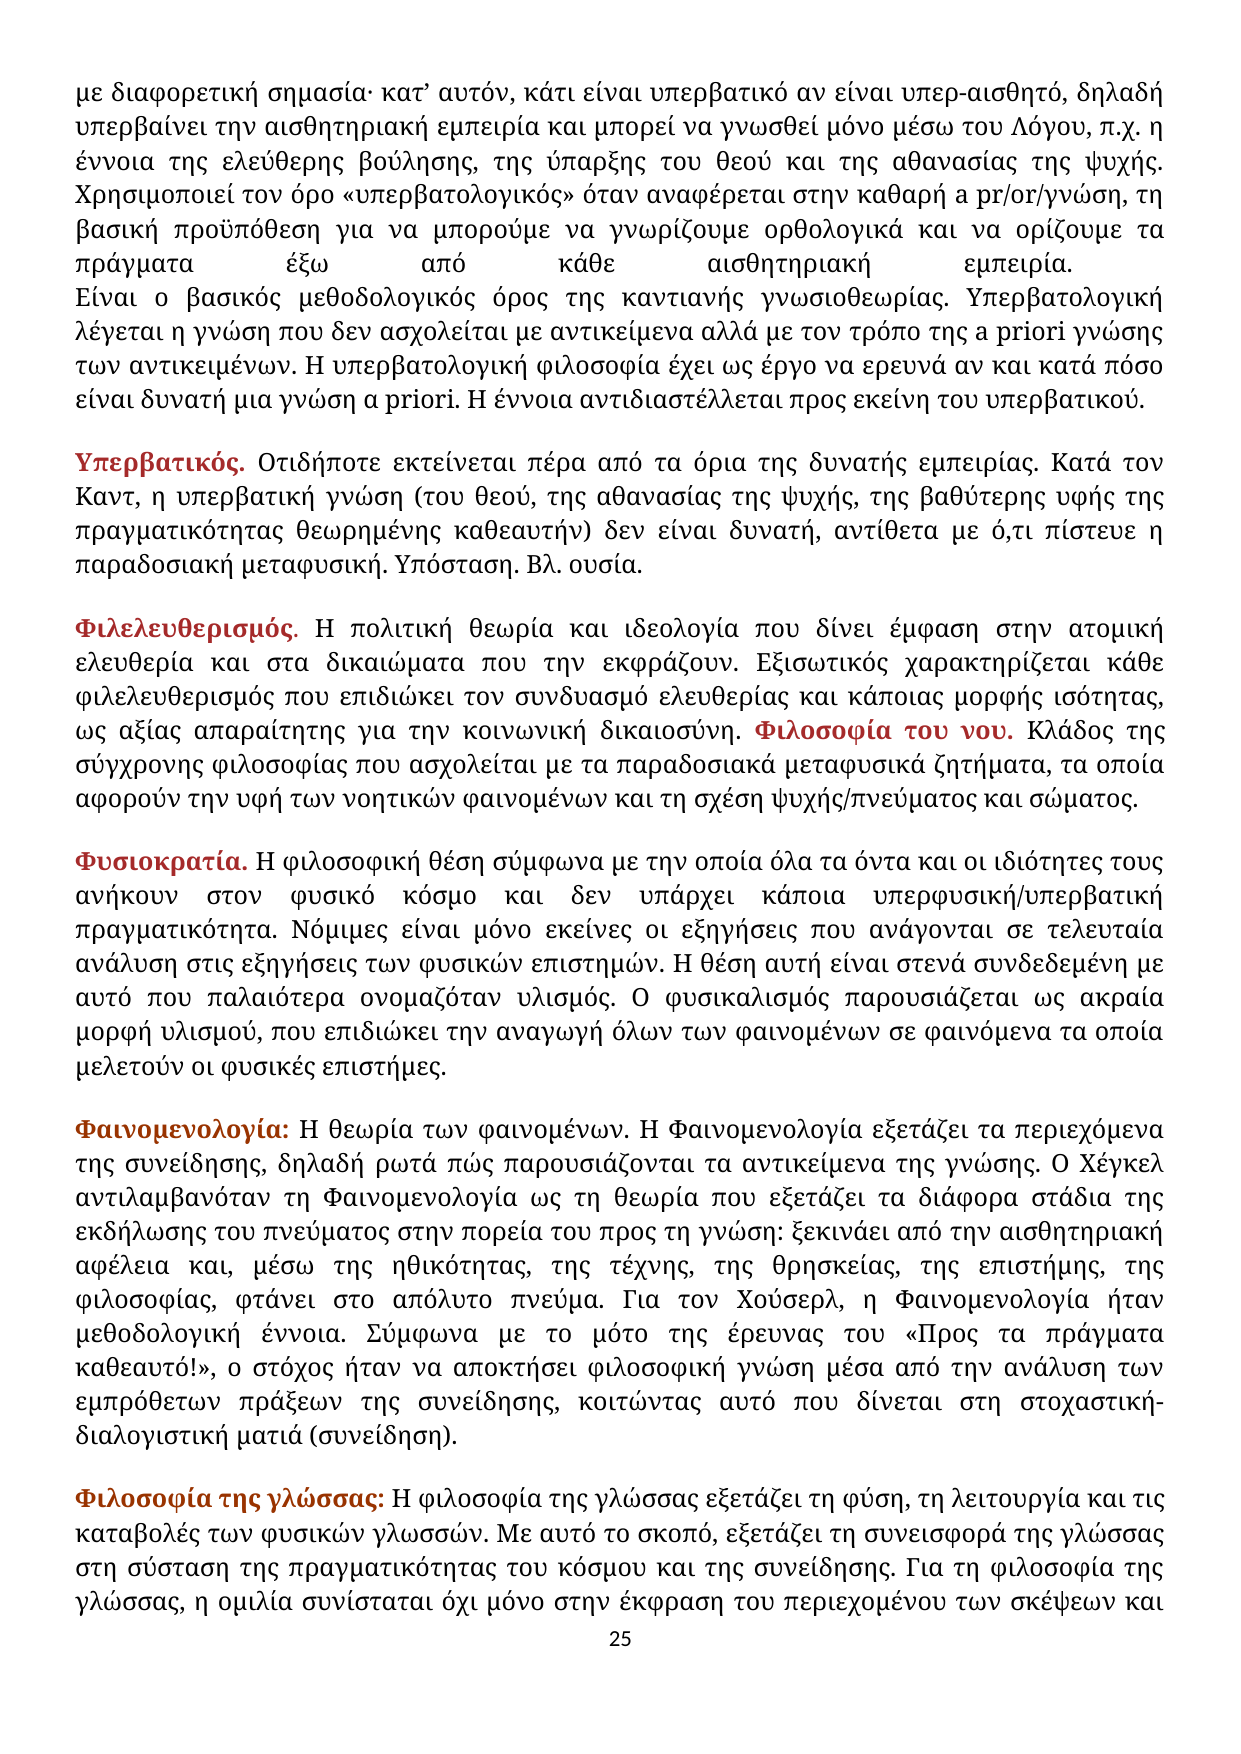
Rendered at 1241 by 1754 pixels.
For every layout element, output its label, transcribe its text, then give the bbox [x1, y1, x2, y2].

text Φυσιοκρατία. Η φιλοσοφική θέση σύμφωνα με την οποία όλα τα όντα και οι ιδιότητες τους ανήκουν στον φυσικό κόσμο και δεν υπάρχει κάποια υπερφυσική/υπερβατική πραγματικότητα. Νόμιμες είναι μόνο εκείνες οι εξηγήσεις που ανάγονται σε τελευταία ανάλυση στις εξηγήσεις των φυσικών επιστημών. Η θέση αυτή είναι στενά συνδεδεμένη με αυτό που παλαιότερα ονομαζόταν υλισμός. Ο φυσικαλισμός παρουσιάζεται ως ακραία μορφή υλισμού, που επιδιώκει την αναγωγή όλων των φαινομένων σε φαινόμενα τα οποία μελετούν οι φυσικές επιστήμες. [75, 844, 1165, 1082]
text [75, 1481, 1165, 1617]
text Υπερβατικός. Οτιδήποτε εκτείνεται πέρα από τα όρια της δυνατής εμπειρίας. Κατά τον Καντ, η υπερβατική γνώση (του θεού, της αθανασίας της ψυχής, της βαθύτερης υφής της πραγματικότητας θεωρημένης καθεαυτήν) δεν είναι δυνατή, αντίθετα με ό,τι πίστευε η παραδοσιακή μεταφυσική. Υπόσταση. Βλ. ουσία. [75, 445, 1165, 581]
text Φιλελευθερισμός. Η πολιτική θεωρία και ιδεολογία που δίνει έμφαση στην ατομική ελευθερία και στα δικαιώματα που την εκφράζουν. Εξισωτικός χαρακτηρίζεται κάθε φιλελευθερισμός που επιδιώκει τον συνδυασμό ελευθερίας και κάποιας μορφής ισότητας, ως αξίας απαραίτητης για την κοινωνική δικαιοσύνη. Φιλοσοφία του νου. Κλάδος της σύγχρονης φιλοσοφίας που ασχολείται με τα παραδοσιακά μεταφυσικά ζητήματα, τα οποία αφορούν την υφή των νοητικών φαινομένων και τη σχέση ψυχής/πνεύματος και σώματος. [75, 610, 1165, 814]
text Φαινομενολογία: H θεωρία των φαινομένων. H Φαινομενολογία εξετάζει τα περιεχόμενα της συνείδησης, δηλαδή ρωτά πώς παρουσιάζονται τα αντικείμενα της γνώσης. O Χέγκελ αντιλαμβανόταν τη Φαινομενολογία ως τη θεωρία που εξετάζει τα διάφορα στάδια της εκδήλωσης του πνεύματος στην πορεία του προς τη γνώση: ξεκινάει από την αισθητηριακή αφέλεια και, μέσω της ηθικότητας, της τέχνης, της θρησκείας, της επιστήμης, της φιλοσοφίας, φτάνει στο απόλυτο πνεύμα. Για τον Χούσερλ, η Φαινομενολογία ήταν μεθοδολογική έννοια. Σύμφωνα με το μότο της έρευνας του «Προς τα πράγματα καθεαυτό!», ο στόχος ήταν να αποκτήσει φιλοσοφική γνώση μέσα από την ανάλυση των εμπρόθετων πράξεων της συνείδησης, κοιτώντας αυτό που δίνεται στη στοχαστική-διαλογιστική ματιά (συνείδηση). [75, 1111, 1165, 1452]
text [75, 75, 1165, 416]
